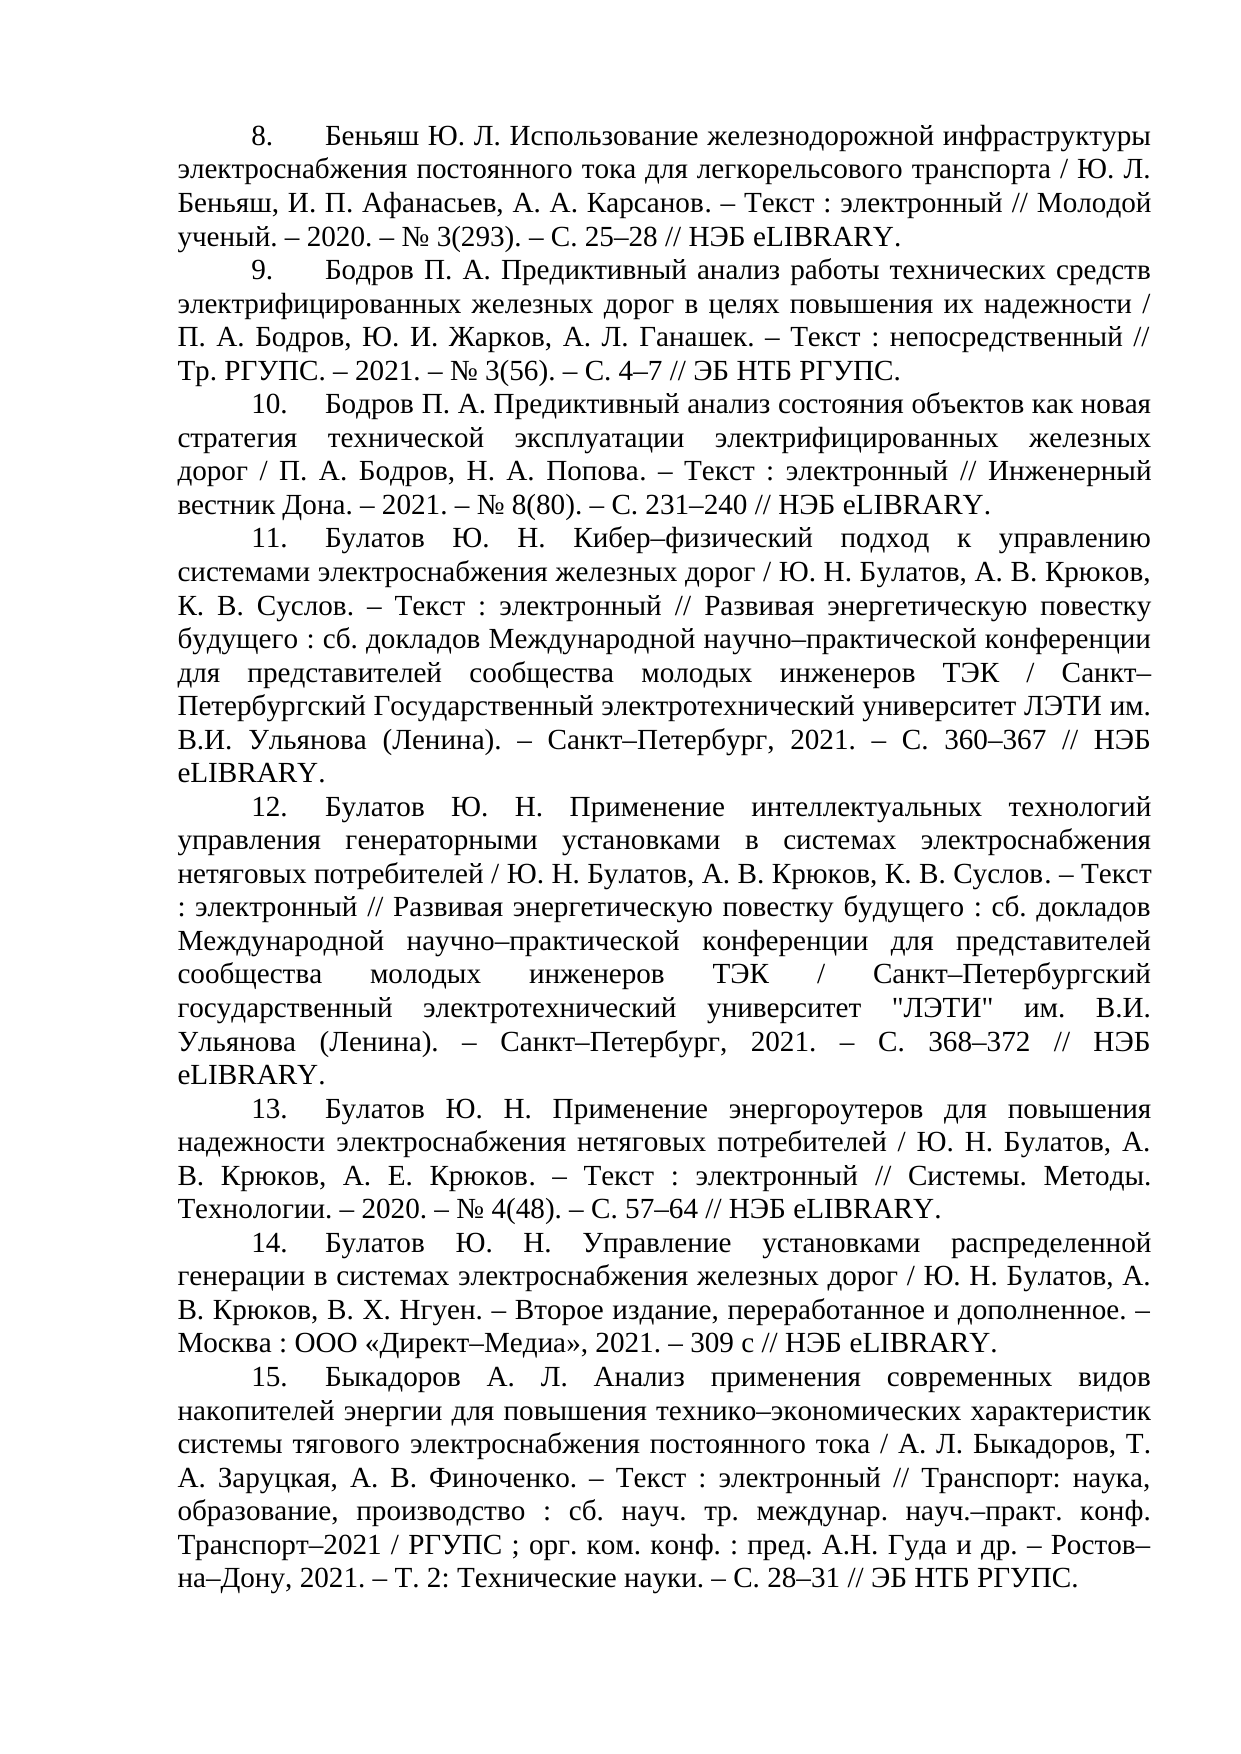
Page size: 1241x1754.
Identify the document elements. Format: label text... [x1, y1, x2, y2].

list Бодров П. А. Предиктивный анализ состояния объектов как новая стратегия технической эксплуатации электрифицированных железных дорог / П. А. Бодров, Н. А. Попова. – Текст : электронный // Инженерный вестник Дона. – 2021. – № 8(80). – С. 231–240 // НЭБ eLIBRARY. [177, 386, 1152, 521]
list Булатов Ю. Н. Управление установками распределенной генерации в системах электроснабжения железных дорог / Ю. Н. Булатов, А. В. Крюков, В. Х. Нгуен. – Второе издание, переработанное и дополненное. – Москва : ООО «Директ–Медиа», 2021. – 309 с // НЭБ eLIBRARY. [177, 1225, 1152, 1359]
list Булатов Ю. Н. Применение энергороутеров для повышения надежности электроснабжения нетяговых потребителей / Ю. Н. Булатов, А. В. Крюков, А. Е. Крюков. – Текст : электронный // Системы. Методы. Технологии. – 2020. – № 4(48). – С. 57–64 // НЭБ eLIBRARY. [177, 1091, 1152, 1225]
list Булатов Ю. Н. Применение интеллектуальных технологий управления генераторными установками в системах электроснабжения нетяговых потребителей / Ю. Н. Булатов, А. В. Крюков, К. В. Суслов. – Текст : электронный // Развивая энергетическую повестку будущего : сб. докладов Международной научно–практической конференции для представителей сообщества молодых инженеров ТЭК / Санкт–Петербургский государственный электротехнический университет "ЛЭТИ" им. В.И. Ульянова (Ленина). – Санкт–Петербург, 2021. – С. 368–372 // НЭБ eLIBRARY. [177, 789, 1152, 1091]
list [177, 1359, 1152, 1594]
list Беньяш Ю. Л. Использование железнодорожной инфраструктуры электроснабжения постоянного тока для легкорельсового транспорта / Ю. Л. Беньяш, И. П. Афанасьев, А. А. Карсанов. – Текст : электронный // Молодой ученый. – 2020. – № 3(293). – С. 25–28 // НЭБ eLIBRARY. [177, 118, 1152, 252]
list Булатов Ю. Н. Кибер–физический подход к управлению системами электроснабжения железных дорог / Ю. Н. Булатов, А. В. Крюков, К. В. Суслов. – Текст : электронный // Развивая энергетическую повестку будущего : сб. докладов Международной научно–практической конференции для представителей сообщества молодых инженеров ТЭК / Санкт–Петербургский Государственный электротехнический университет ЛЭТИ им. В.И. Ульянова (Ленина). – Санкт–Петербург, 2021. – С. 360–367 // НЭБ eLIBRARY. [177, 521, 1152, 789]
list Бодров П. А. Предиктивный анализ работы технических средств электрифицированных железных дорог в целях повышения их надежности / П. А. Бодров, Ю. И. Жарков, А. Л. Ганашек. – Текст : непосредственный // Тр. РГУПС. – 2021. – № 3(56). – С. 4–7 // ЭБ НТБ РГУПС. [177, 252, 1152, 386]
